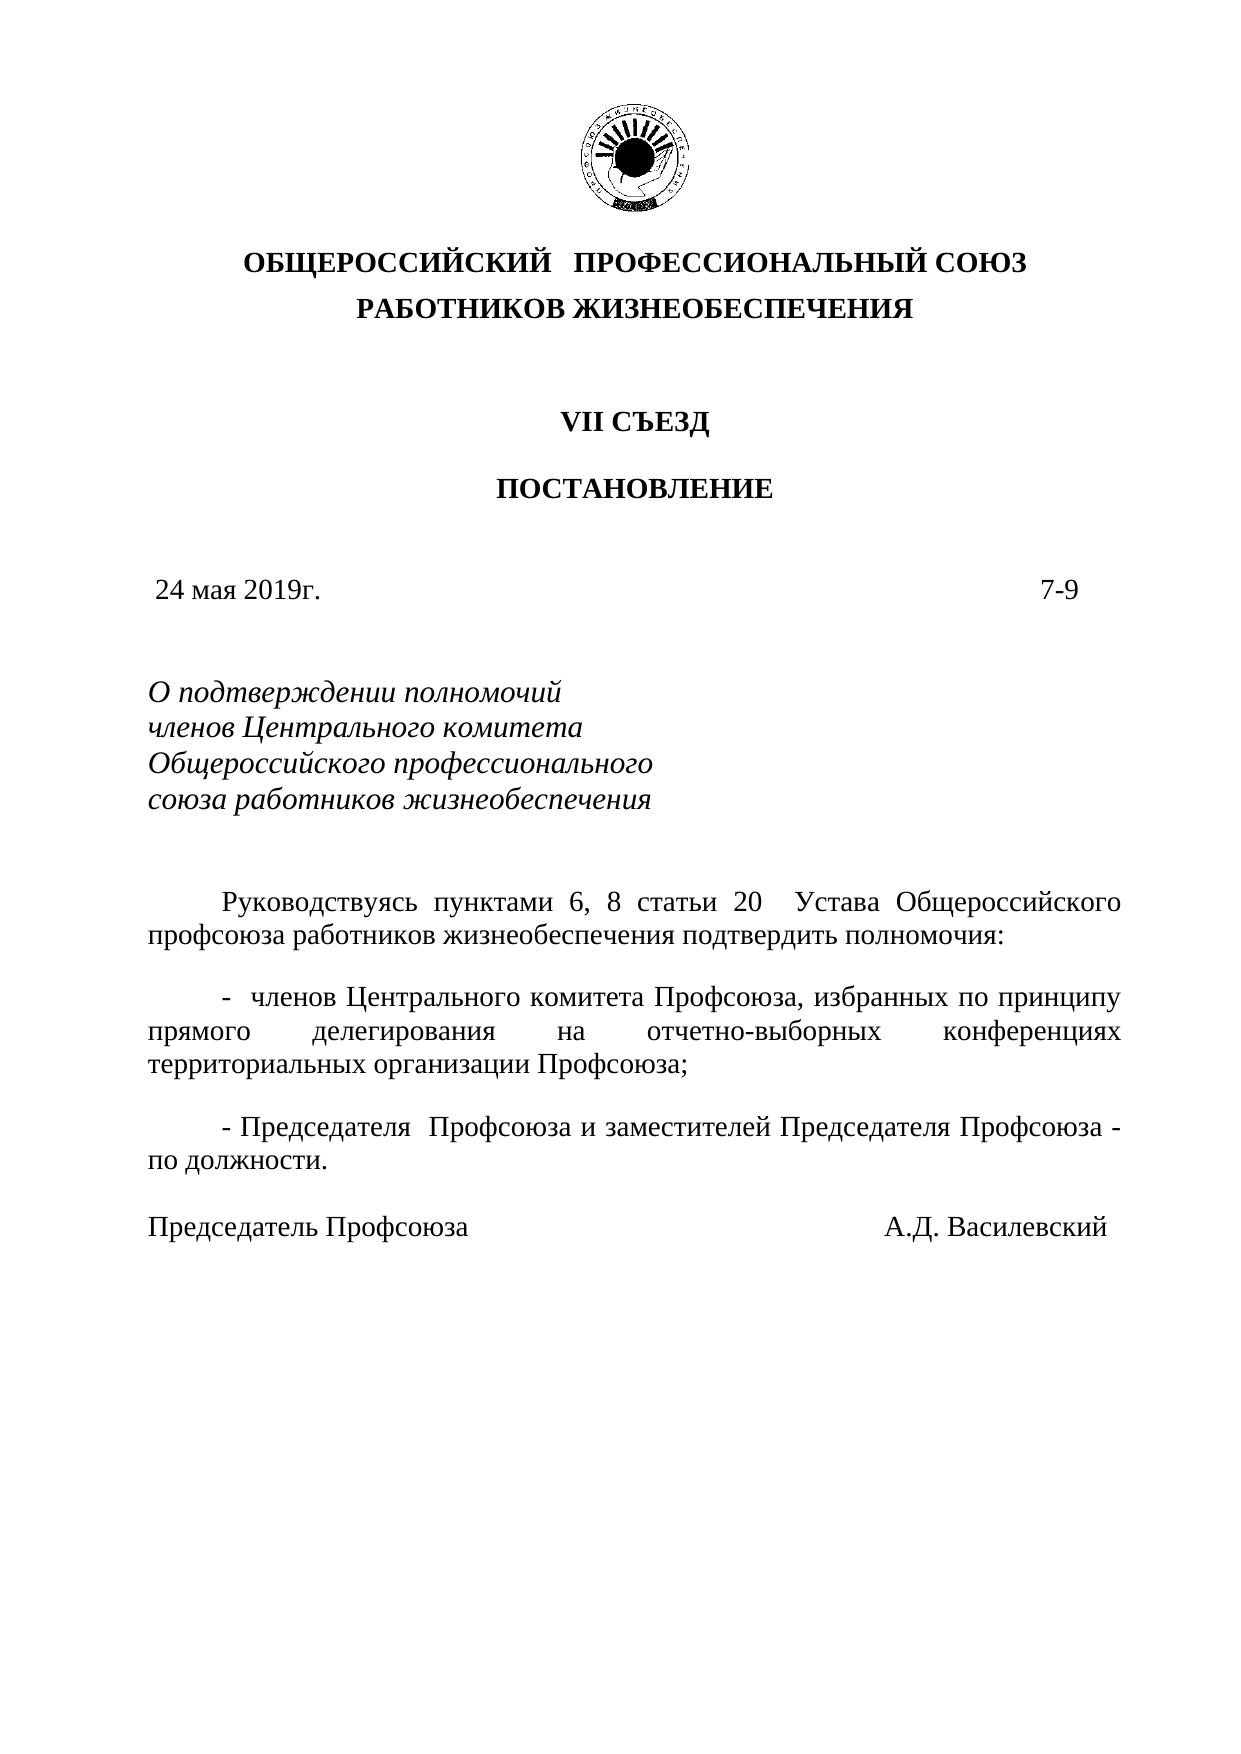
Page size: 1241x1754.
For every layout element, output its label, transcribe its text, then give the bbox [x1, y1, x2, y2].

text Руководствуясь пунктами 6, 8 статьи 20 Устава Общероссийского профсоюза работников жизнеобеспечения подтвердить полномочия: [148, 884, 1122, 951]
text О подтверждении полномочий [148, 673, 1122, 709]
text членов Центрального комитета [148, 709, 1122, 745]
text РАБОТНИКОВ ЖИЗНЕОБЕСПЕЧЕНИЯ [148, 291, 1122, 325]
table_header 24 мая 2019г. [136, 572, 635, 606]
text - Председателя Профсоюза и заместителей Председателя Профсоюза - по должности. [148, 1109, 1122, 1176]
text VII СЪЕЗД [148, 404, 1122, 438]
text ПОСТАНОВЛЕНИЕ [148, 472, 1122, 505]
text Общероссийского профессионального [148, 745, 1122, 781]
text ОБЩЕРОССИЙСКИЙ ПРОФЕССИОНАЛЬНЫЙ СОЮЗ [148, 245, 1122, 279]
text Председатель Профсоюза А.Д. Василевский [148, 1209, 1122, 1243]
text союза работников жизнеобеспечения [148, 781, 1122, 817]
table_header 7-9 [635, 572, 1133, 606]
text - членов Центрального комитета Профсоюза, избранных по принципу прямого делегирования на отчетно-выборных конференциях территориальных организации Профсоюза; [148, 979, 1122, 1080]
